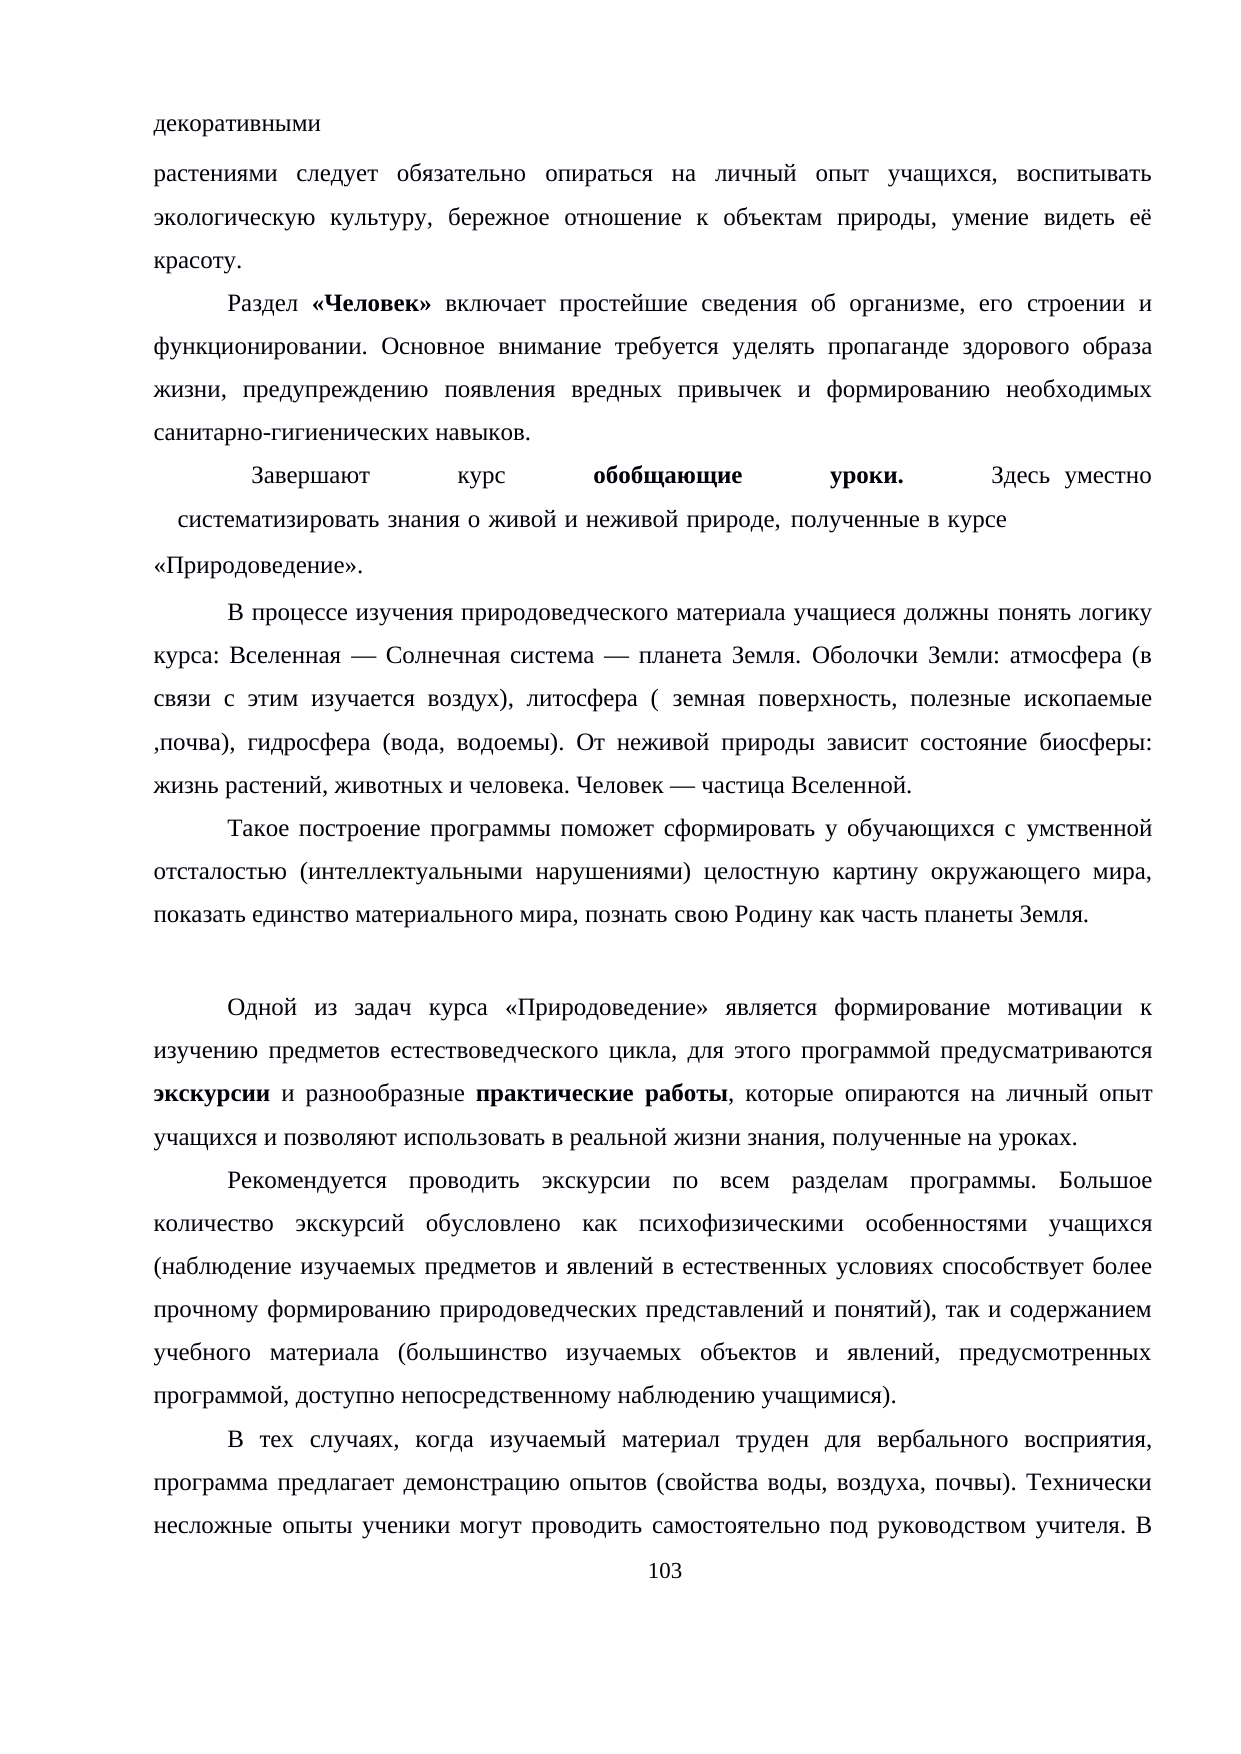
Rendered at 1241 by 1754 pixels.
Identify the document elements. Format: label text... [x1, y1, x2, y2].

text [153, 108, 1152, 137]
text В процессе изучения природоведческого материала учащиеся должны понять логику курса: Вселенная — Солнечная система — планета Земля. Оболочки Земли: атмосфера (в связи с этим изучается воздух), литосфера ( земная поверхность, полезные ископаемые ,почва), гидросфера (вода, водоемы). От неживой природы зависит состояние биосферы: жизнь растений, животных и человека. Человек — частица Вселенной. [153, 597, 1152, 798]
text растениями следует обязательно опираться на личный опыт учащихся, воспитывать экологическую культуру, бережное отношение к объектам природы, умение видеть её красоту. [153, 158, 1152, 273]
text Раздел «Человек» включает простейшие сведения об организме, его строении и функционировании. Основное внимание требуется уделять пропаганде здорового образа жизни, предупреждению появления вредных привычек и формированию необходимых санитарно-гигиенических навыков. [153, 288, 1152, 446]
text Рекомендуется проводить экскурсии по всем разделам программы. Большое количество экскурсий обусловлено как психофизическими особенностями учащихся (наблюдение изучаемых предметов и явлений в естественных условиях способствует более прочному формированию природоведческих представлений и понятий), так и содержанием учебного материала (большинство изучаемых объектов и явлений, предусмотренных программой, доступно непосредственному наблюдению учащимися). [153, 1165, 1152, 1409]
text Одной из задач курса «Природоведение» является формирование мотивации к изучению предметов естествоведческого цикла, для этого программой предусматриваются экскурсии и разнообразные практические работы, которые опираются на личный опыт учащихся и позволяют использовать в реальной жизни знания, полученные на уроках. [153, 992, 1152, 1150]
text Завершают курс обобщающие уроки. Здесь уместно систематизировать знания о живой и неживой природе, полученные в курсе [177, 461, 1152, 532]
text «Природоведение». [153, 547, 1223, 580]
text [153, 1424, 1152, 1539]
text Такое построение программы поможет сформировать у обучающихся с умственной отсталостью (интеллектуальными нарушениями) целостную картину окружающего мира, показать единство материального мира, познать свою Родину как часть планеты Земля. [153, 813, 1152, 928]
